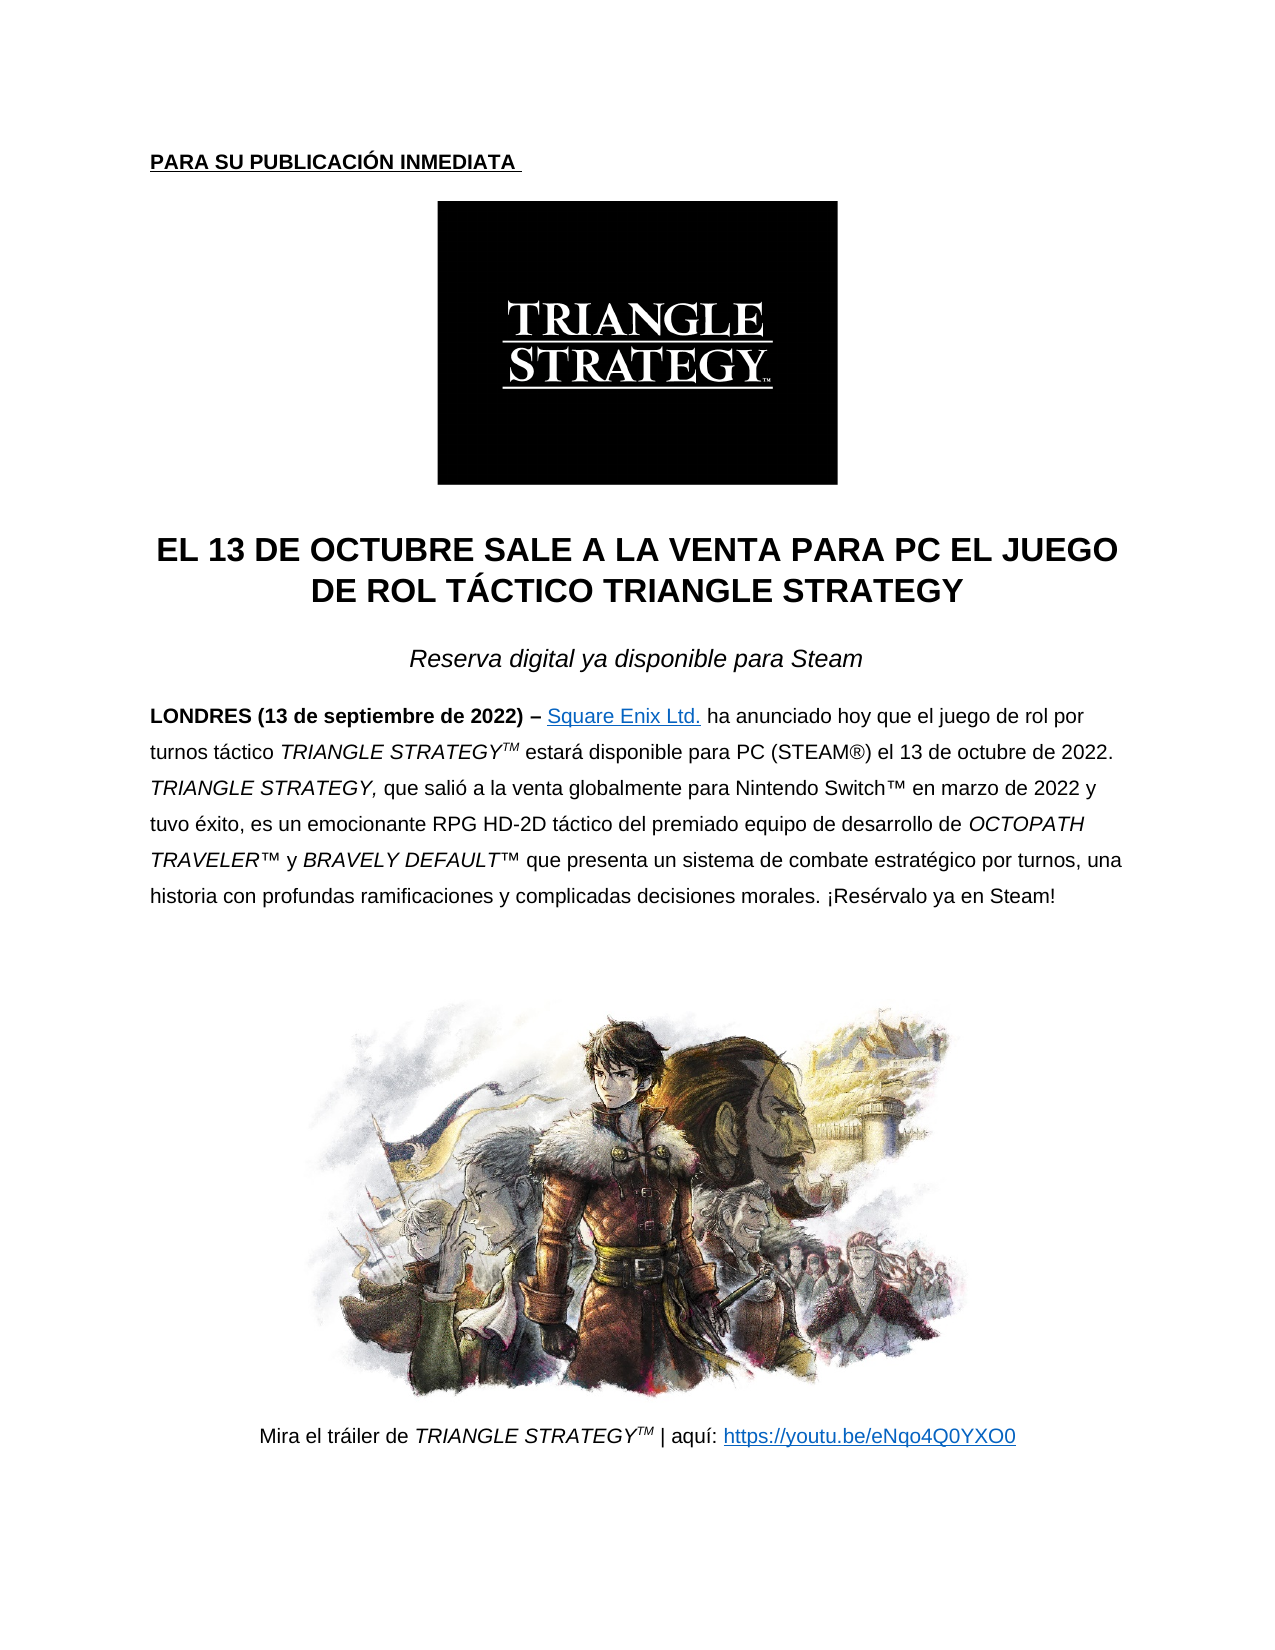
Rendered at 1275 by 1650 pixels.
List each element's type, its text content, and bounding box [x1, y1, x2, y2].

text EL 13 DE OCTUBRE SALE A LA VENTA PARA PC EL JUEGO DE ROL TÁCTICO TRIANGLE STRATEGY [150, 530, 1125, 610]
text Reserva digital ya disponible para Steam [150, 644, 1125, 673]
text Mira el tráiler de TRIANGLE STRATEGYTM | aquí: https://youtu.be/eNqo4Q0YXO0 [150, 1424, 1125, 1487]
text PARA SU PUBLICACIÓN INMEDIATA [150, 150, 1125, 174]
picture [272, 999, 1003, 1411]
picture [437, 201, 838, 485]
text LONDRES (13 de septiembre de 2022) – Square Enix Ltd. ha anunciado hoy que el juego de rol por turnos táctico TRIANGLE STRATEGYTM estará disponible para PC (STEAM®) el 13 de octubre de 2022. TRIANGLE STRATEGY, que salió a la venta globalmente para Nintendo Switch™ en marzo de 2022 y tuvo éxito, es un emocionante RPG HD-2D táctico del premiado equipo de desarrollo de OCTOPATH TRAVELER™ y BRAVELY DEFAULT™ que presenta un sistema de combate estratégico por turnos, una historia con profundas ramificaciones y complicadas decisiones morales. ¡Resérvalo ya en Steam! [150, 704, 1125, 947]
